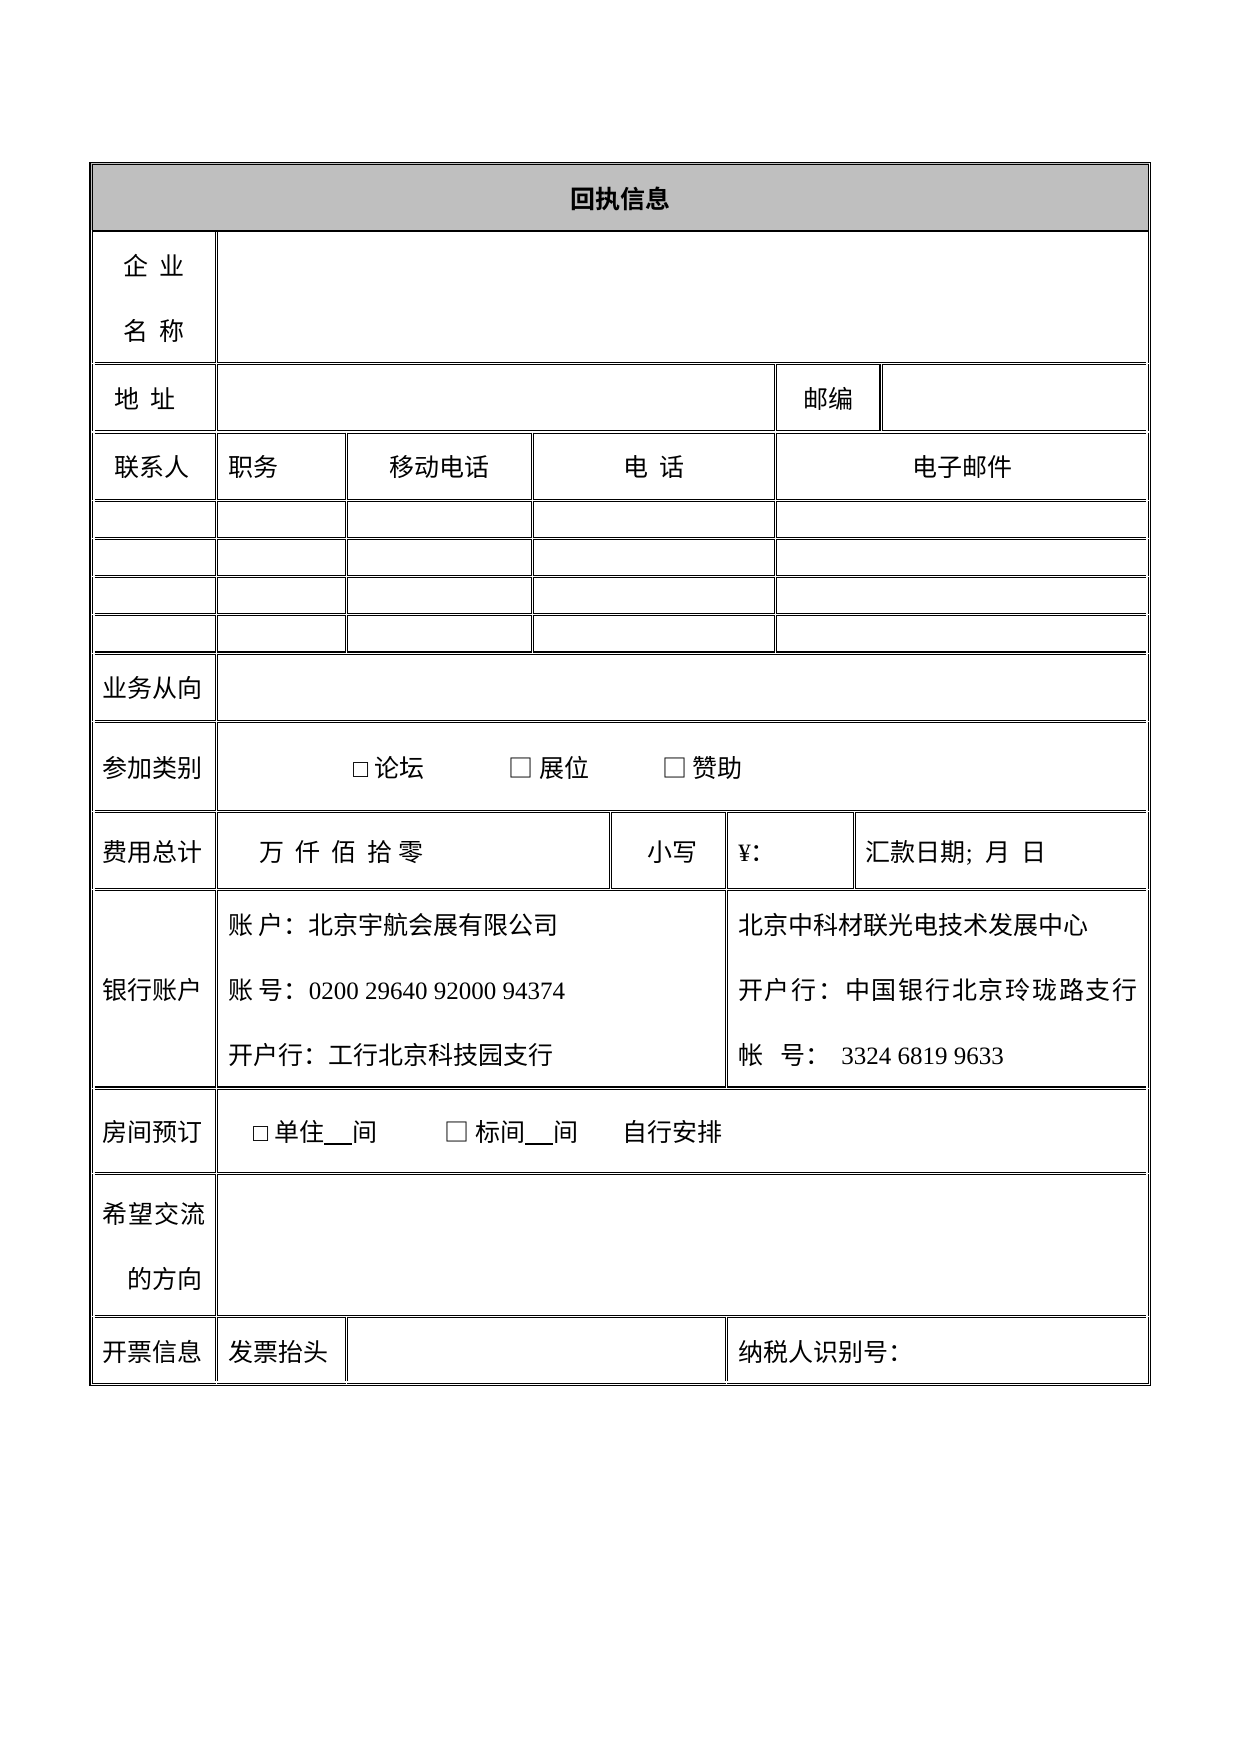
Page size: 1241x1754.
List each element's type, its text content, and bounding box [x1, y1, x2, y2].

table_cell □ 论坛 □ 展位 □ 赞助 [218, 720, 1148, 810]
table_cell 小写 [612, 813, 725, 888]
table_cell [534, 616, 774, 651]
table_cell [534, 540, 774, 575]
table_cell [777, 499, 1148, 537]
table_cell 参加类别 [93, 720, 215, 810]
table_cell 企 业 名 称 [93, 232, 215, 362]
table_cell 业务从向 [93, 651, 215, 719]
table_cell [93, 537, 215, 575]
table_cell [218, 1172, 1148, 1314]
table_cell ¥： [728, 813, 853, 888]
table_cell [218, 616, 345, 651]
table_cell 万 仟 佰 拾 零 [218, 813, 609, 888]
table_cell 汇款日期; 月 日 [854, 810, 1149, 888]
table_cell [218, 502, 345, 537]
table_cell 联系人 [91, 430, 217, 498]
table_cell [348, 578, 531, 613]
table_cell [218, 540, 345, 575]
table_cell 房间预订 [93, 1086, 215, 1172]
table_cell 北京中科材联光电技术发展中心 开户行：中国银行北京玲珑路支行 帐 号： 3324 6819 9633 [727, 888, 1149, 1086]
table_cell 银行账户 [91, 888, 217, 1086]
table_cell 邮编 [777, 365, 879, 430]
table_cell [218, 232, 1148, 362]
table_cell □ 单住 间 □ 标间 间 自行安排 [218, 1086, 1148, 1172]
table_cell [534, 578, 774, 613]
table_cell [881, 362, 1149, 430]
table_cell [93, 499, 215, 537]
table_cell 账 户：北京宇航会展有限公司 账 号：0200 29640 92000 94374 开户行：工行北京科技园支行 [218, 891, 725, 1086]
table_cell [775, 575, 1149, 613]
table_cell 职务 [218, 434, 345, 498]
table_cell [348, 540, 531, 575]
table_cell [777, 537, 1148, 575]
table_cell 费用总计 [91, 810, 217, 888]
table_cell [534, 502, 774, 537]
table_cell [91, 613, 217, 651]
table_cell 开票信息 [93, 1315, 217, 1383]
table_cell [347, 1316, 727, 1383]
table_header 回执信息 [93, 165, 1148, 230]
table_cell [775, 613, 1149, 651]
table_cell 希望交流的方向 [93, 1172, 215, 1314]
table_cell [218, 651, 1148, 719]
table_cell 发票抬头 [217, 1316, 347, 1383]
table_cell [218, 578, 345, 613]
table_cell 地 址 [91, 362, 217, 430]
table_cell 电子邮件 [775, 430, 1149, 498]
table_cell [727, 1315, 1148, 1383]
table_cell [348, 502, 531, 537]
table_cell [348, 616, 531, 651]
table_cell [91, 575, 217, 613]
table_cell 电 话 [534, 434, 774, 498]
table_cell 移动电话 [348, 434, 531, 498]
table_cell [218, 365, 774, 430]
